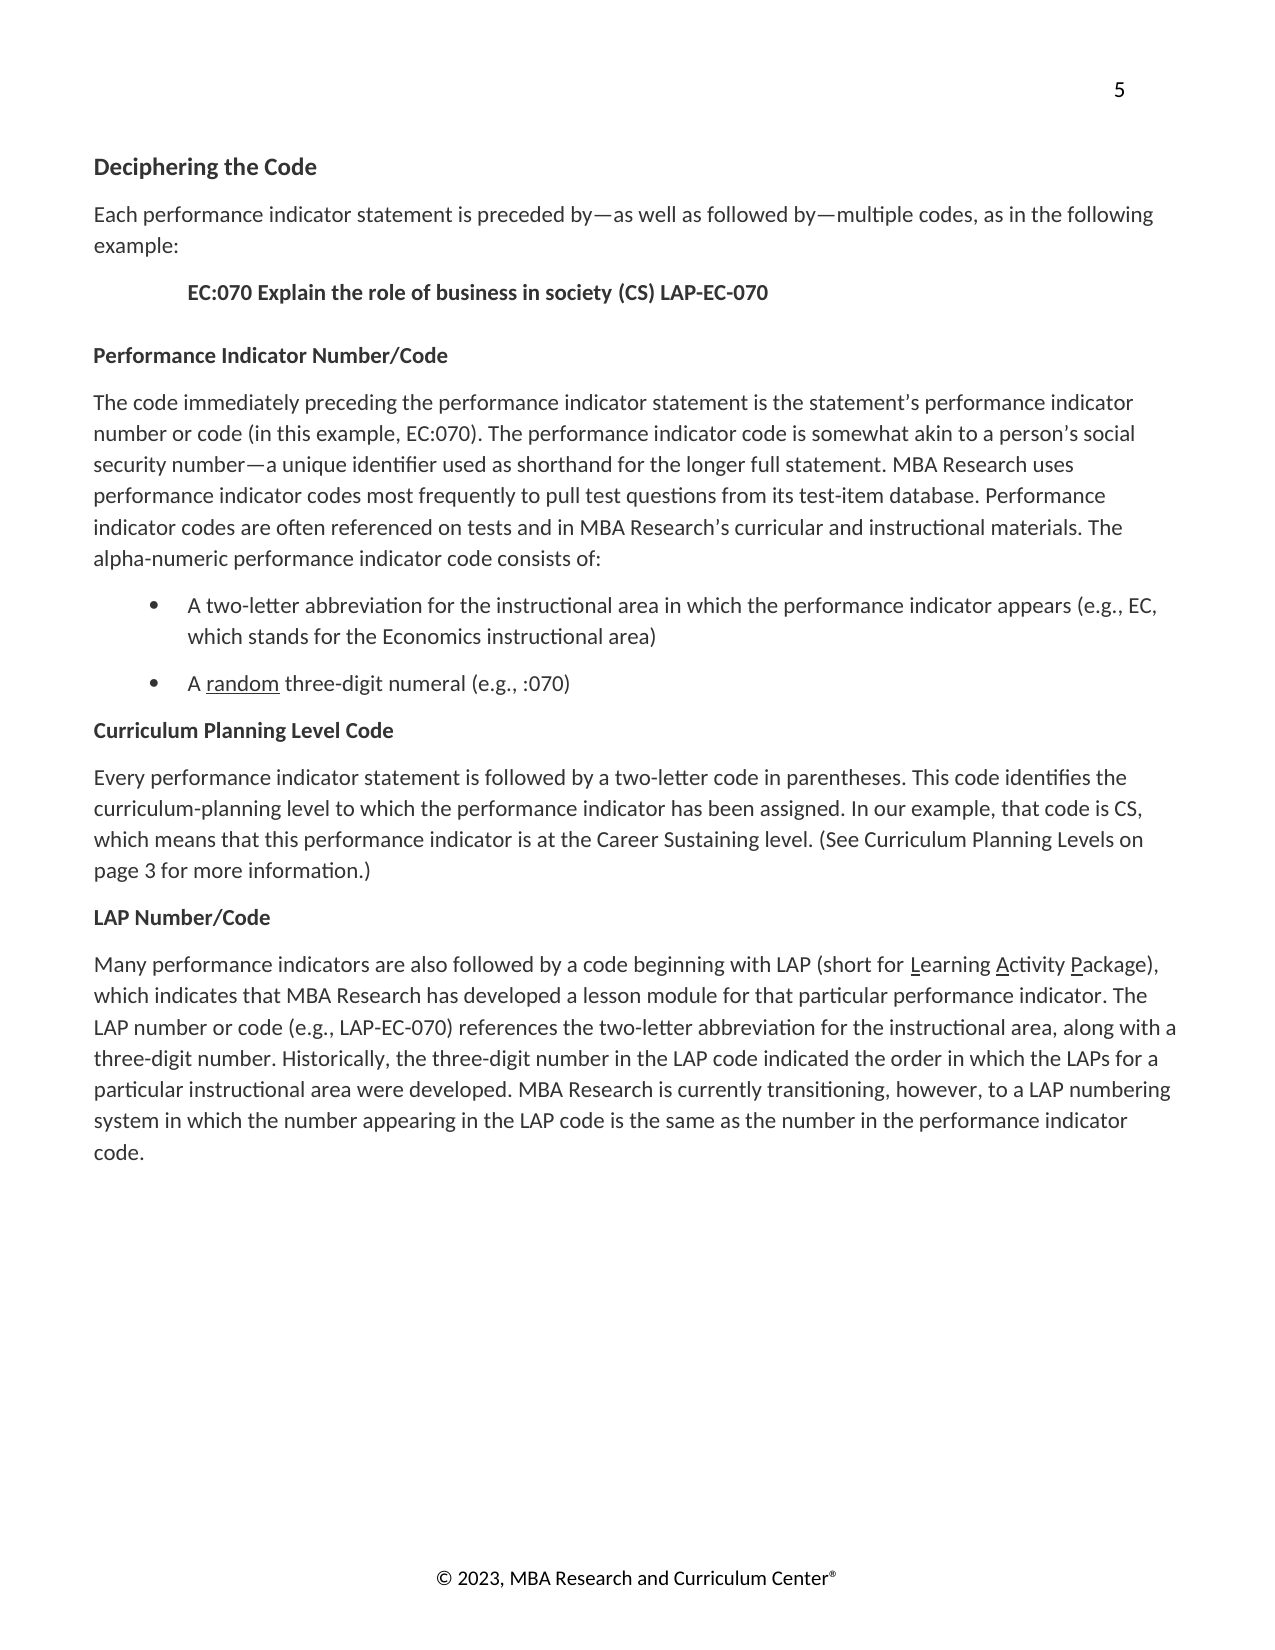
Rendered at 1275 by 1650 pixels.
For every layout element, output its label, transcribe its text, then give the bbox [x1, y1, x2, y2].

text Deciphering the Code [94, 150, 1181, 181]
text EC:070 Explain the role of business in society (CS) LAP-EC-070 [187, 275, 1181, 337]
text Curriculum Planning Level Code [94, 712, 1181, 744]
text Every performance indicator statement is followed by a two-letter code in parentheses. This code identifies the curriculum-planning level to which the performance indicator has been assigned. In our example, that code is CS, which means that this performance indicator is at the Career Sustaining level. (See Curriculum Planning Levels on page 3 for more information.) [94, 759, 1181, 884]
text Many performance indicators are also followed by a code beginning with LAP (short for Learning Activity Package), which indicates that MBA Research has developed a lesson module for that particular performance indicator. The LAP number or code (e.g., LAP-EC-070) references the two-letter abbreviation for the instructional area, along with a three-digit number. Historically, the three-digit number in the LAP code indicated the order in which the LAPs for a particular instructional area were developed. MBA Research is currently transitioning, however, to a LAP numbering system in which the number appearing in the LAP code is the same as the number in the performance indicator code. [94, 947, 1181, 1166]
text LAP Number/Code [94, 900, 1181, 931]
list A random three-digit numeral (e.g., :070) [150, 666, 1181, 697]
text Each performance indicator statement is preceded by—as well as followed by—multiple codes, as in the following example: [94, 197, 1181, 259]
list A two-letter abbreviation for the instructional area in which the performance indicator appears (e.g., EC, which stands for the Economics instructional area) [150, 587, 1181, 650]
text Performance Indicator Number/Code [93, 337, 1182, 369]
text The code immediately preceding the performance indicator statement is the statement’s performance indicator number or code (in this example, EC:070). The performance indicator code is somewhat akin to a person’s social security number—a unique identifier used as shorthand for the longer full statement. MBA Research uses performance indicator codes most frequently to pull test questions from its test-item database. Performance indicator codes are often referenced on tests and in MBA Research’s curricular and instructional materials. The alpha-numeric performance indicator code consists of: [93, 384, 1182, 572]
